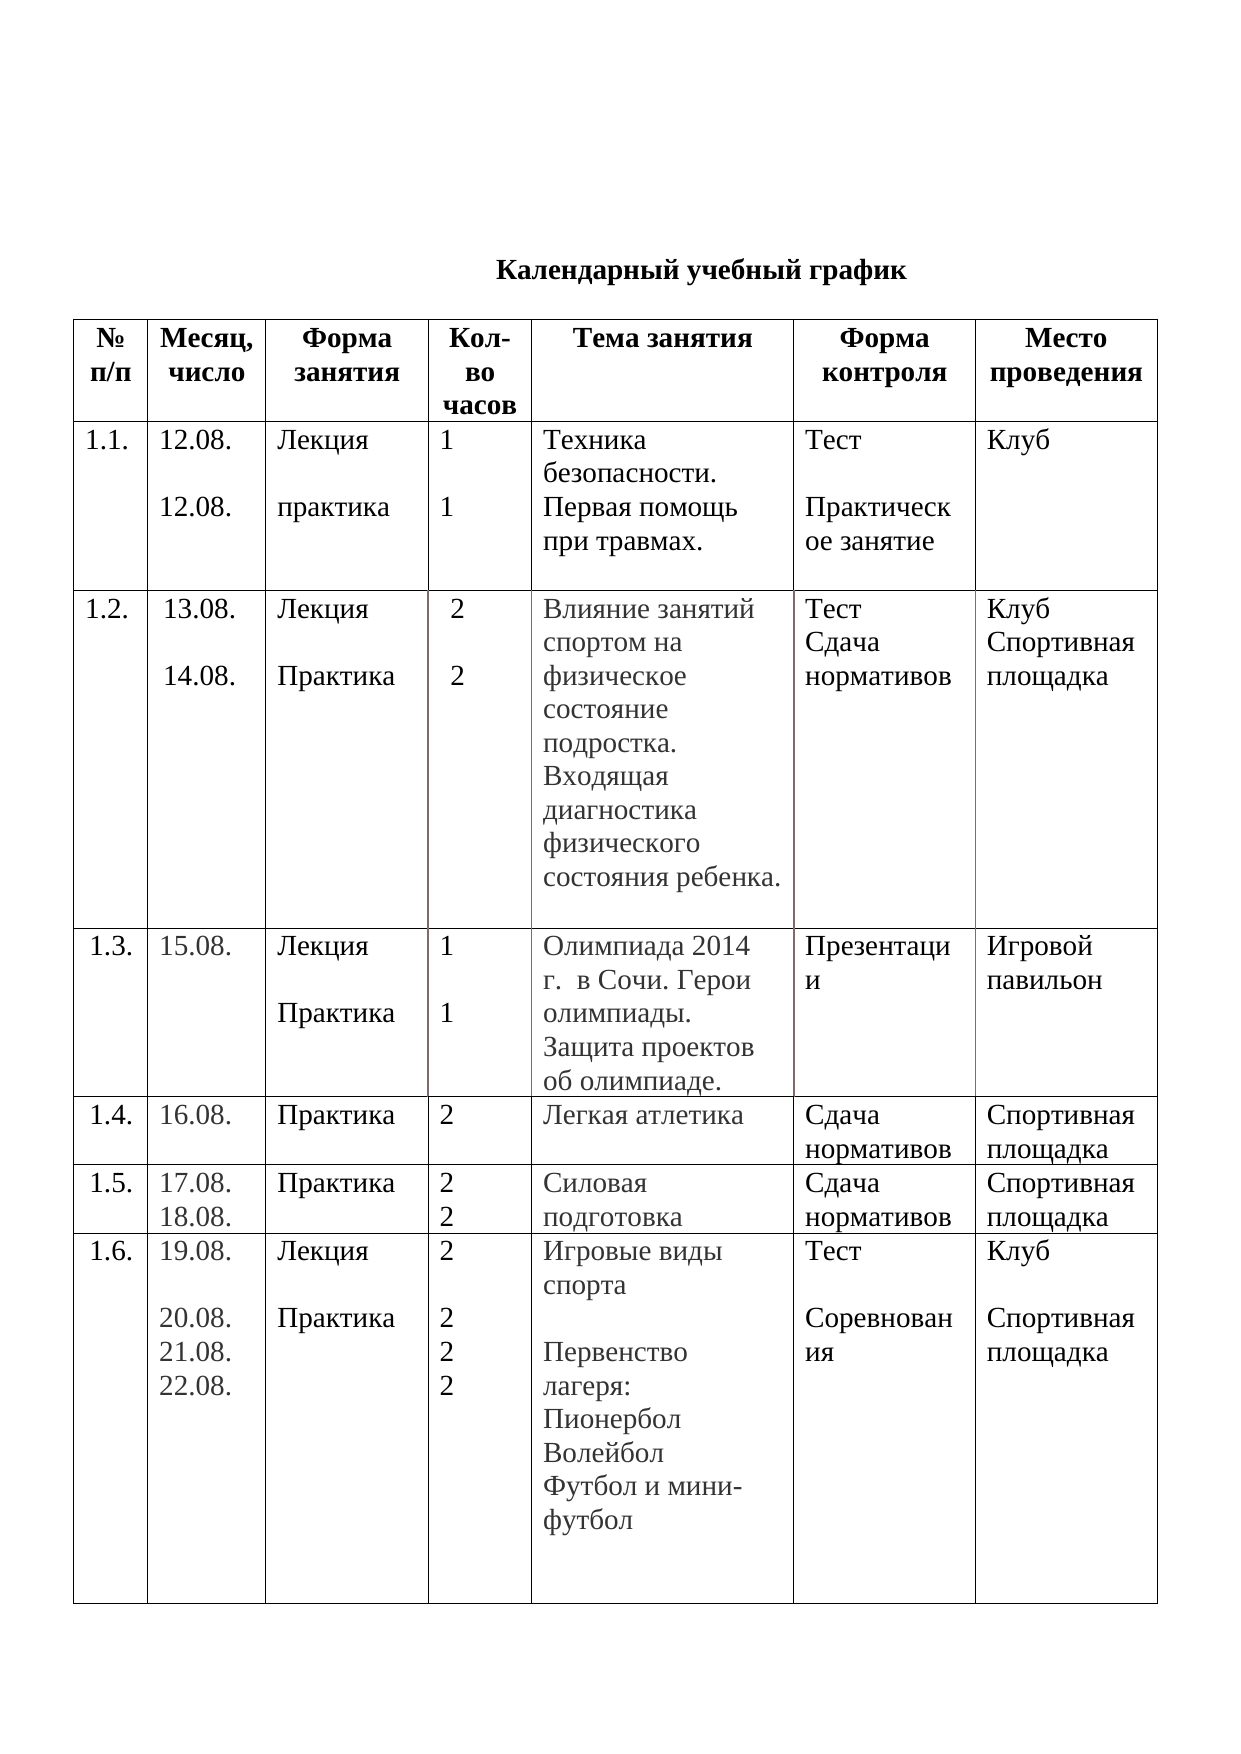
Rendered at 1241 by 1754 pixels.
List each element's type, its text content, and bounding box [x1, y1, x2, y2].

table_cell Легкая атлетика [532, 1097, 793, 1164]
table_cell 16.08. [148, 1097, 265, 1164]
table_cell Лекция Практика [266, 929, 427, 1096]
table_cell 2 [429, 1097, 531, 1164]
table_cell Спортивная площадка [976, 1097, 1157, 1164]
table_cell Сдача нормативов [794, 1097, 975, 1164]
table_cell Спортивная площадка [976, 1165, 1157, 1232]
table_cell 1.3. [74, 929, 147, 1096]
table_cell Лекция Практика [266, 1234, 428, 1602]
table_cell 1.4. [74, 1097, 147, 1164]
table_cell Клуб Спортивная площадка [976, 591, 1157, 927]
table_cell Тест Соревнования [794, 1234, 975, 1602]
table_cell Олимпиада 2014 г. в Сочи. Герои олимпиады. Защита проектов об олимпиаде. [532, 929, 793, 1096]
table_cell 17.08. 18.08. [148, 1165, 265, 1232]
table_cell 1.1. [74, 422, 147, 590]
table_cell 1 1 [429, 929, 531, 1096]
table_cell Игровой павильон [976, 929, 1157, 1096]
table_cell 1 1 [429, 422, 531, 590]
table_header Форма занятия [266, 320, 428, 421]
table_cell Практика [266, 1097, 428, 1164]
table_cell Сдача нормативов [794, 1165, 975, 1232]
table_cell Силовая подготовка [532, 1165, 793, 1232]
table_cell 2 2 2 2 [429, 1234, 531, 1602]
table_header Место проведения [976, 320, 1157, 421]
table_cell Презентации [795, 929, 975, 1096]
table_header № п/п [74, 320, 147, 421]
table_cell 1.6. [74, 1234, 147, 1602]
table_header Тема занятия [532, 320, 793, 421]
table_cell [148, 1234, 265, 1602]
table_cell 15.08. [148, 929, 265, 1096]
table_cell Техника безопасности. Первая помощь при травмах. [532, 422, 793, 590]
table_cell Лекция практика [266, 422, 428, 590]
table_cell 2 2 [429, 1165, 531, 1232]
table_cell 1.5. [74, 1165, 147, 1232]
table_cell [532, 1234, 793, 1602]
table_header Кол-во часов [429, 320, 531, 421]
table_cell 12.08. 12.08. [148, 422, 265, 590]
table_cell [976, 1234, 1157, 1602]
table_header Месяц, число [148, 320, 265, 421]
table_cell Влияние занятий спортом на физическое состояние подростка. Входящая диагностика физического состояния ребенка. [532, 591, 793, 927]
table_cell 13.08. 14.08. [148, 591, 265, 927]
table_cell 2 2 [429, 591, 531, 927]
table_cell Тест Практическое занятие [794, 422, 975, 590]
table_cell Практика [266, 1165, 428, 1232]
text Календарный учебный график [177, 252, 1152, 286]
table_cell 1.2. [74, 591, 147, 927]
table_cell Тест Сдача нормативов [795, 591, 975, 927]
table_cell Клуб [976, 422, 1157, 590]
table_header Форма контроля [794, 320, 975, 421]
table_cell Лекция Практика [266, 591, 427, 927]
